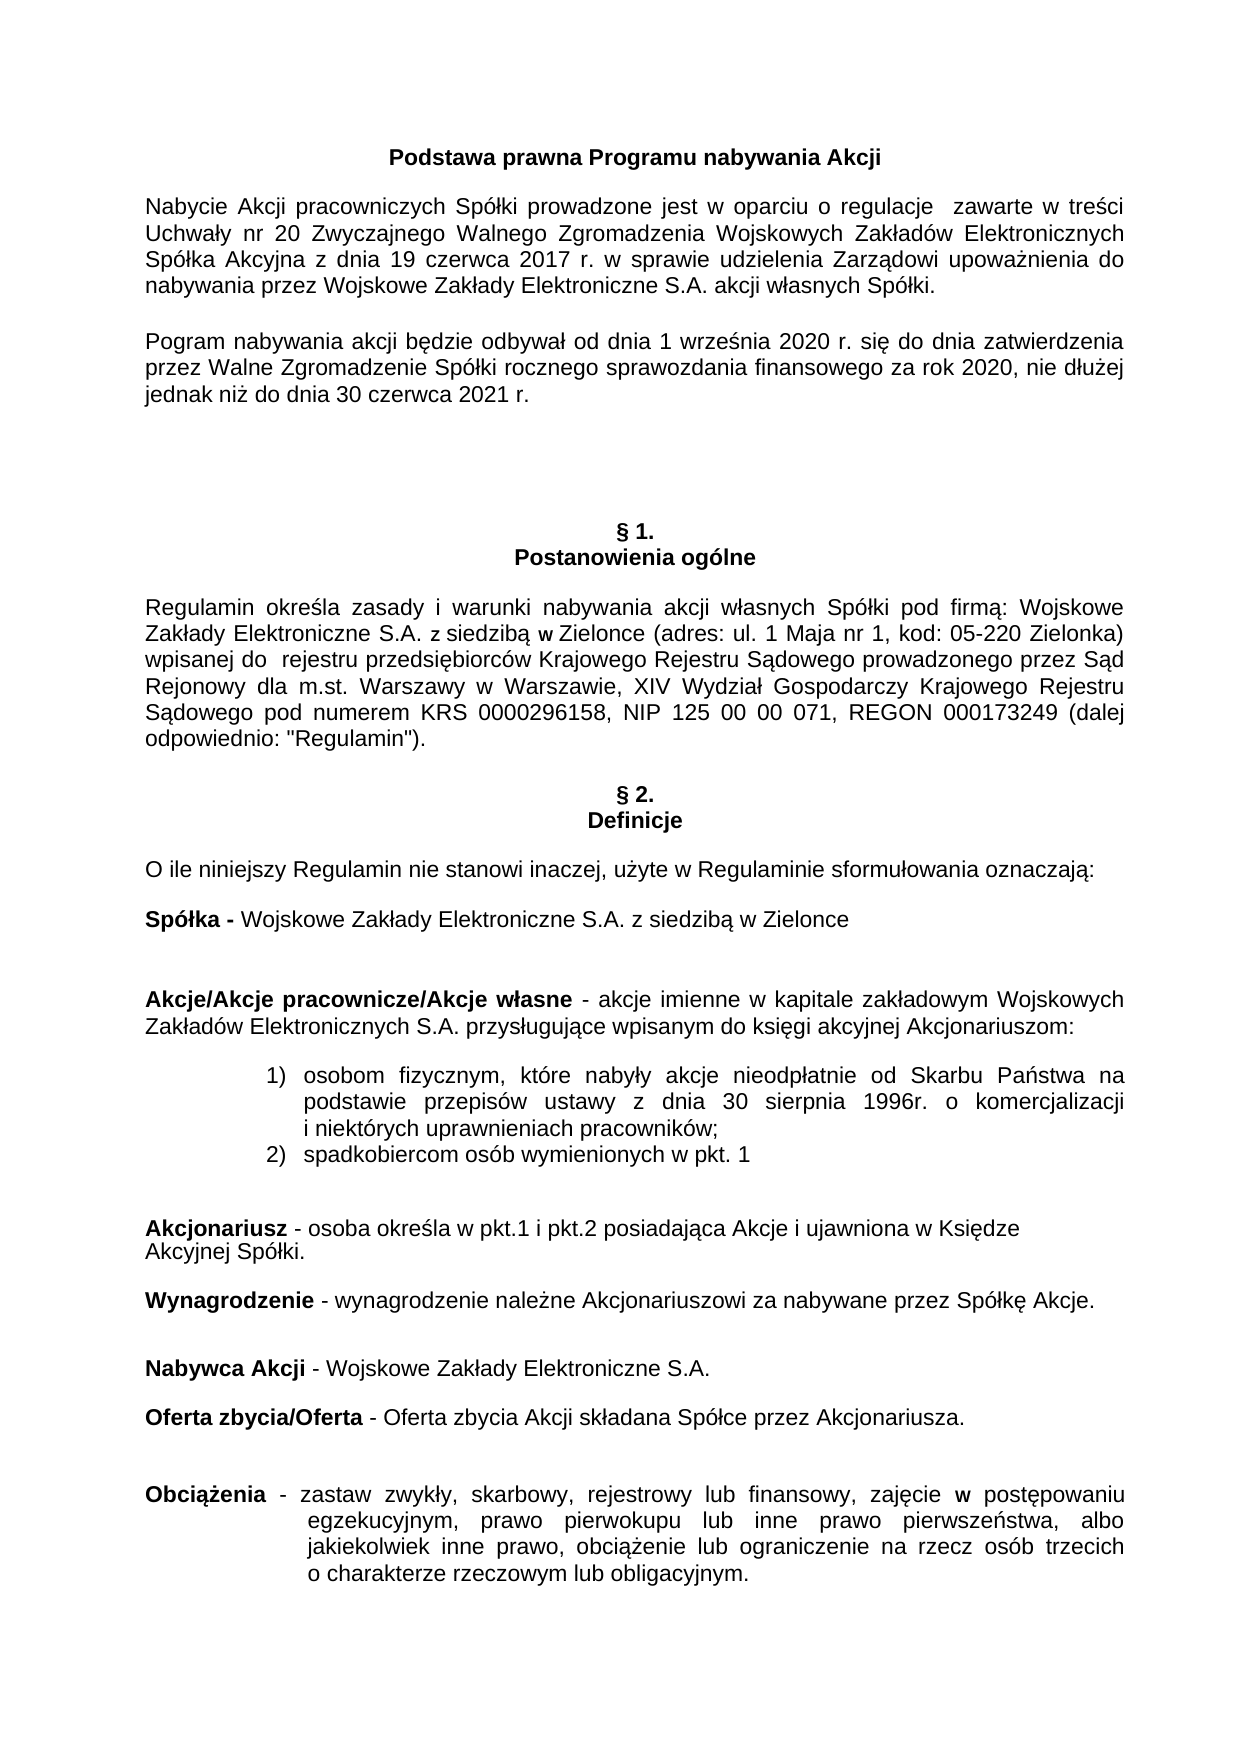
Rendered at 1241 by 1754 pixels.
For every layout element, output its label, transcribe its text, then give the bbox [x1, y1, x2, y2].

list osobom fizycznym, które nabyły akcje nieodpłatnie od Skarbu Państwa na podstawie przepisów ustawy z dnia 30 sierpnia 1996r. o komercjalizacji i niektórych uprawnieniach pracowników; [266, 1062, 1125, 1141]
text Nabywca Akcji - Wojskowe Zakłady Elektroniczne S.A. [145, 1355, 1125, 1381]
list spadkobiercom osób wymienionych w pkt. 1 [266, 1141, 1125, 1167]
text Spółka - Wojskowe Zakłady Elektroniczne S.A. z siedzibą w Zielonce [145, 906, 1125, 932]
text § 2. [145, 781, 1125, 807]
text Wynagrodzenie - wynagrodzenie należne Akcjonariuszowi za nabywane przez Spółkę Akcje. [145, 1287, 1125, 1313]
text Nabycie Akcji pracowniczych Spółki prowadzone jest w oparciu o regulacje zawarte w treści Uchwały nr 20 Zwyczajnego Walnego Zgromadzenia Wojskowych Zakładów Elektronicznych Spółka Akcyjna z dnia 19 czerwca 2017 r. w sprawie udzielenia Zarządowi upoważnienia do nabywania przez Wojskowe Zakłady Elektroniczne S.A. akcji własnych Spółki. [145, 193, 1125, 299]
text Obciążenia - zastaw zwykły, skarbowy, rejestrowy lub finansowy, zajęcie w postępowaniu egzekucyjnym, prawo pierwokupu lub inne prawo pierwszeństwa, albo jakiekolwiek inne prawo, obciążenie lub ograniczenie na rzecz osób trzecich o charakterze rzeczowym lub obligacyjnym. [145, 1481, 1125, 1586]
text Definicje [145, 807, 1125, 833]
text Regulamin określa zasady i warunki nabywania akcji własnych Spółki pod firmą: Wojskowe Zakłady Elektroniczne S.A. Z siedzibą W Zielonce (adres: ul. 1 Maja nr 1, kod: 05-220 Zielonka) wpisanej do rejestru przedsiębiorców Krajowego Rejestru Sądowego prowadzonego przez Sąd Rejonowy dla m.st. Warszawy w Warszawie, XIV Wydział Gospodarczy Krajowego Rejestru Sądowego pod numerem KRS 0000296158, NIP 125 00 00 071, REGON 000173249 (dalej odpowiednio: "Regulamin"). [145, 593, 1125, 752]
text Oferta zbycia/Oferta - Oferta zbycia Akcji składana Spółce przez Akcjonariusza. [145, 1404, 1125, 1431]
text O ile niniejszy Regulamin nie stanowi inaczej, użyte w Regulaminie sformułowania oznaczają: [145, 856, 1125, 883]
text Pogram nabywania akcji będzie odbywał od dnia 1 września 2020 r. się do dnia zatwierdzenia przez Walne Zgromadzenie Spółki rocznego sprawozdania finansowego za rok 2020, nie dłużej jednak niż do dnia 30 czerwca 2021 r. [145, 328, 1125, 407]
text § 1. [145, 518, 1125, 544]
text Podstawa prawna Programu nabywania Akcji [145, 144, 1125, 170]
text Akcje/Akcje pracownicze/Akcje własne - akcje imienne w kapitale zakładowym Wojskowych Zakładów Elektronicznych S.A. przysługujące wpisanym do księgi akcyjnej Akcjonariuszom: [145, 986, 1125, 1039]
text Postanowienia ogólne [145, 544, 1125, 571]
text Akcjonariusz - osoba określa w pkt.1 i pkt.2 posiadająca Akcje i ujawniona w Księdze [145, 1215, 1125, 1242]
text Akcyjnej Spółki. [145, 1242, 1125, 1264]
